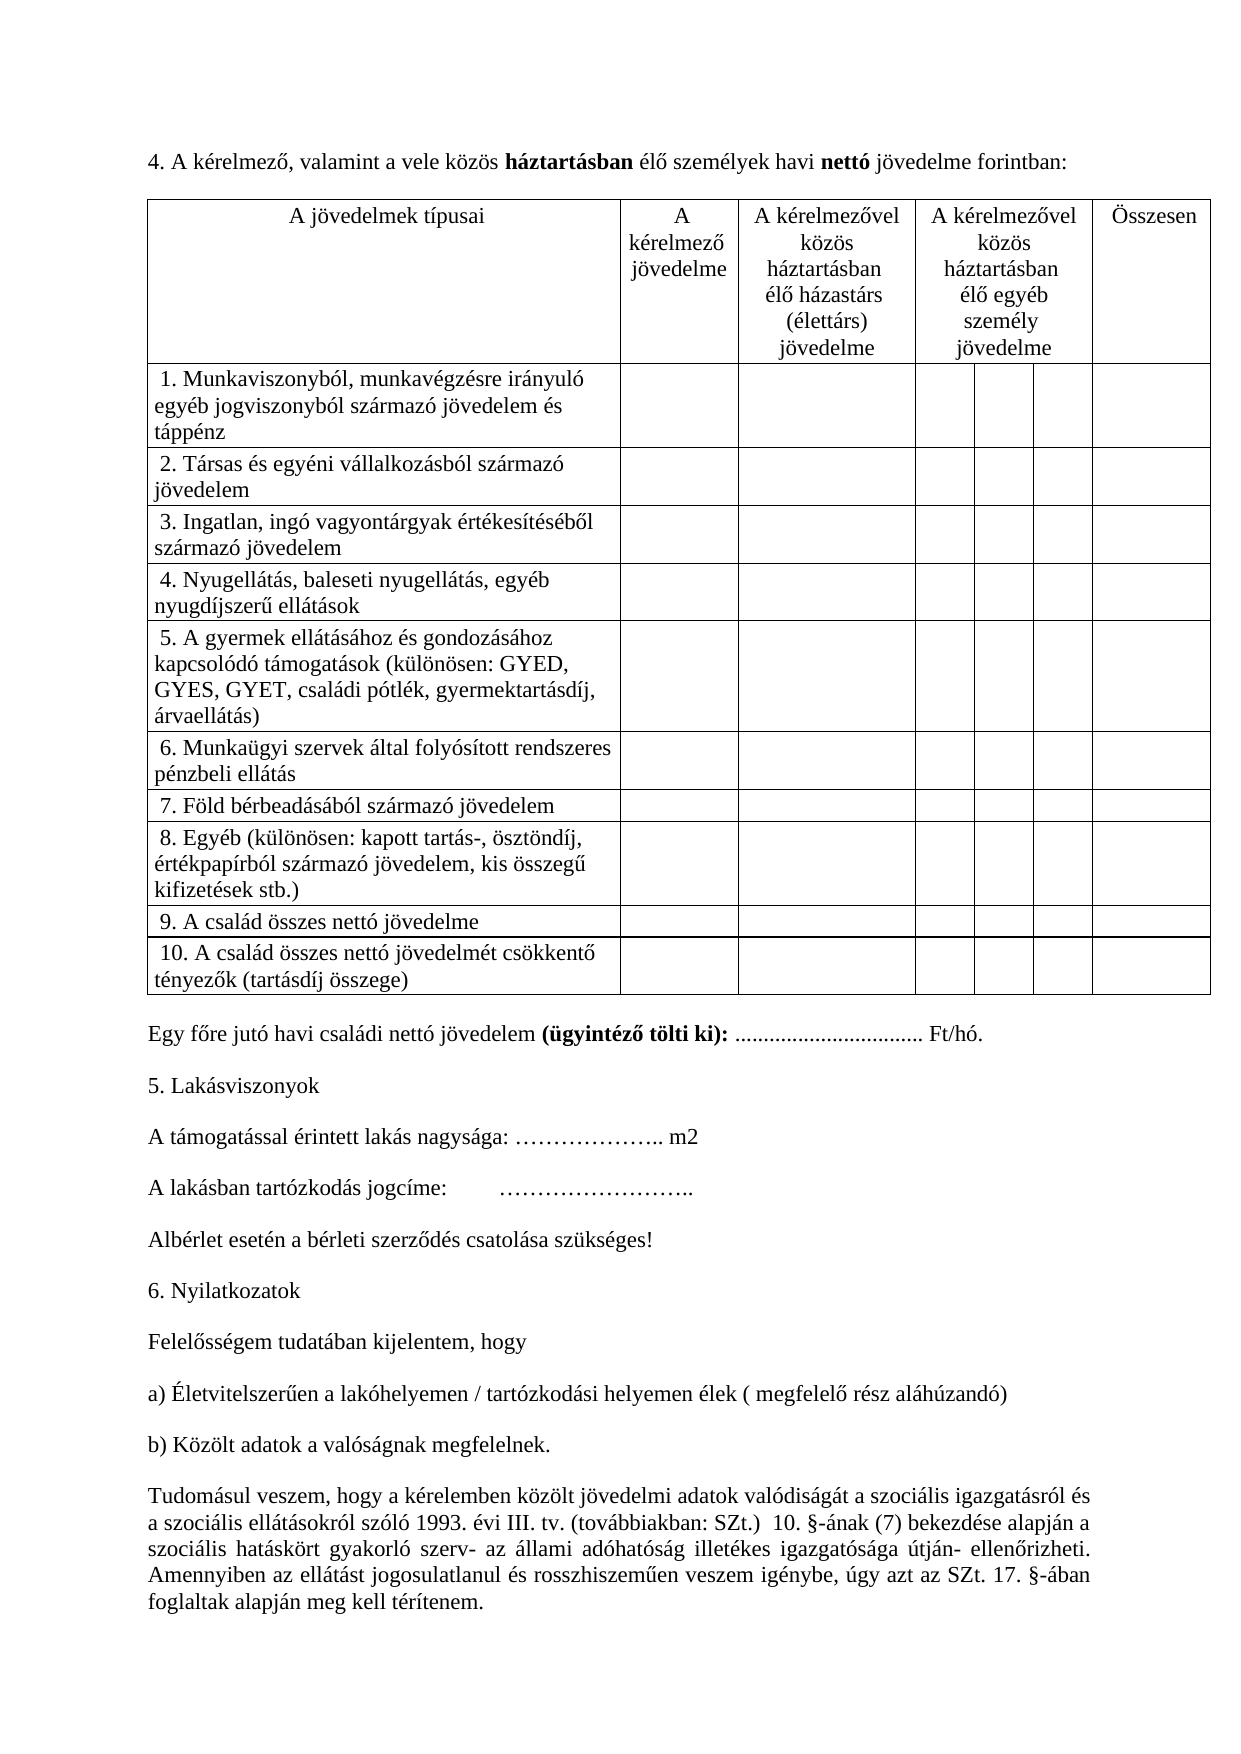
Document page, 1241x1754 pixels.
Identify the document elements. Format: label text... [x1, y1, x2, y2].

table_header A kérelmező jövedelme [621, 200, 738, 362]
table_cell [1034, 564, 1092, 620]
text Egy főre jutó havi családi nettó jövedelem (ügyintéző tölti ki): ................................. Ft/hó. [148, 1020, 1092, 1047]
table_cell [1034, 448, 1092, 504]
table_header Összesen [1093, 200, 1210, 362]
table_cell [1034, 790, 1092, 821]
table_cell [1034, 506, 1092, 562]
table_cell [1034, 822, 1092, 905]
table_cell [1093, 732, 1210, 789]
table_cell [916, 448, 974, 504]
table_cell [975, 732, 1033, 789]
table_cell család összes nettó jövedelme [148, 906, 620, 936]
text b) Közölt adatok a valóságnak megfelelnek. [148, 1431, 1092, 1457]
table_cell [739, 822, 915, 905]
table_cell [916, 364, 974, 447]
table_cell [1093, 564, 1210, 620]
table_cell 6. Munkaügyi szervek által folyósított rendszeres pénzbeli ellátás [148, 732, 620, 789]
table_cell [916, 621, 974, 731]
table_cell [975, 938, 1033, 994]
table_cell [1093, 938, 1210, 994]
table_cell [739, 938, 915, 994]
table_cell [1093, 364, 1210, 447]
table_cell [621, 938, 738, 994]
table_cell [739, 790, 915, 821]
table_cell [975, 448, 1033, 504]
table_cell [975, 364, 1033, 447]
table_cell 3. Ingatlan, ingó vagyontárgyak értékesítéséből származó jövedelem [148, 506, 620, 562]
text 5. Lakásviszonyok [148, 1072, 1092, 1098]
table_cell [1093, 621, 1210, 731]
table_cell [916, 822, 974, 905]
table_cell 7. Föld bérbeadásából származó jövedelem [148, 790, 620, 821]
table_cell [621, 822, 738, 905]
table_cell [739, 564, 915, 620]
text a) Életvitelszerűen a lakóhelyemen / tartózkodási helyemen élek ( megfelelő rész aláhúzandó) [148, 1380, 1092, 1406]
table_cell [739, 621, 915, 731]
table_cell [916, 564, 974, 620]
table_cell [916, 790, 974, 821]
text Felelősségem tudatában kijelentem, hogy [148, 1328, 1092, 1355]
table_cell [621, 790, 738, 821]
table_cell [1093, 448, 1210, 504]
table_cell [621, 506, 738, 562]
table_cell 4. Nyugellátás, baleseti nyugellátás, egyéb nyugdíjszerű ellátások [148, 564, 620, 620]
table_cell [975, 621, 1033, 731]
text Tudomásul veszem, hogy a kérelemben közölt jövedelmi adatok valódiságát a szociális igazgatásról és a szociális ellátásokról szóló 1993. évi III. tv. (továbbiakban: SZt.) 10. §-ának (7) bekezdése alapján a szociális hatáskört gyakorló szerv- az állami adóhatóság illetékes igazgatósága útján- ellenőrizheti. Amennyiben az ellátást jogosulatlanul és rosszhiszeműen veszem igénybe, úgy azt az SZt. 17. §-ában foglaltak alapján meg kell térítenem. [148, 1482, 1092, 1614]
table_cell [621, 564, 738, 620]
table_cell [1093, 790, 1210, 821]
table_header A kérelmezővel közös háztartásban élő egyéb személy jövedelme [916, 200, 1092, 362]
table_cell [1093, 506, 1210, 562]
text A támogatással érintett lakás nagysága: ……………….. m2 [148, 1123, 1092, 1149]
table_cell [975, 906, 1033, 936]
table_cell 1. Munkaviszonyból, munkavégzésre irányuló egyéb jogviszonyból származó jövedelem és táppénz [148, 364, 620, 447]
text A lakásban tartózkodás jogcíme: …………………….. [148, 1174, 1092, 1201]
text Albérlet esetén a bérleti szerződés csatolása szükséges! [148, 1226, 1092, 1252]
table_cell [1093, 906, 1210, 936]
table_cell [916, 938, 974, 994]
table_cell [621, 448, 738, 504]
table_cell 8. Egyéb (különösen: kapott tartás-, ösztöndíj, értékpapírból származó jövedelem, kis összegű kifizetések stb.) [148, 822, 620, 905]
table_cell [739, 364, 915, 447]
table_cell [1034, 906, 1092, 936]
table_cell [975, 822, 1033, 905]
table_cell [916, 732, 974, 789]
table_cell [621, 732, 738, 789]
table_cell [621, 621, 738, 731]
table_cell [739, 906, 915, 936]
table_cell család összes nettó jövedelmét csökkentő tényezők (tartásdíj összege) [148, 938, 620, 994]
table_cell [1034, 732, 1092, 789]
text 6. Nyilatkozatok [148, 1277, 1092, 1303]
table_cell [916, 906, 974, 936]
table_cell [975, 506, 1033, 562]
table_cell [621, 364, 738, 447]
table_cell [739, 732, 915, 789]
table_cell [739, 448, 915, 504]
table_cell [975, 564, 1033, 620]
table_cell gyermek ellátásához és gondozásához kapcsolódó támogatások (különösen: GYED, GYES, GYET, családi pótlék, gyermektartásdíj, árvaellátás) [148, 621, 620, 731]
table_cell [1093, 822, 1210, 905]
table_cell [621, 906, 738, 936]
table_cell [739, 506, 915, 562]
table_cell [1034, 364, 1092, 447]
table_cell [975, 790, 1033, 821]
table_cell 2. Társas és egyéni vállalkozásból származó jövedelem [148, 448, 620, 504]
table_cell [1034, 621, 1092, 731]
table_header A kérelmezővel közös háztartásban élő házastárs (élettárs) jövedelme [739, 200, 915, 362]
text kérelmező, valamint a vele közös háztartásban élő személyek havi nettó jövedelme forintban: [148, 148, 1092, 174]
table_header A jövedelmek típusai [148, 200, 620, 362]
table_cell [916, 506, 974, 562]
table_cell [1034, 938, 1092, 994]
